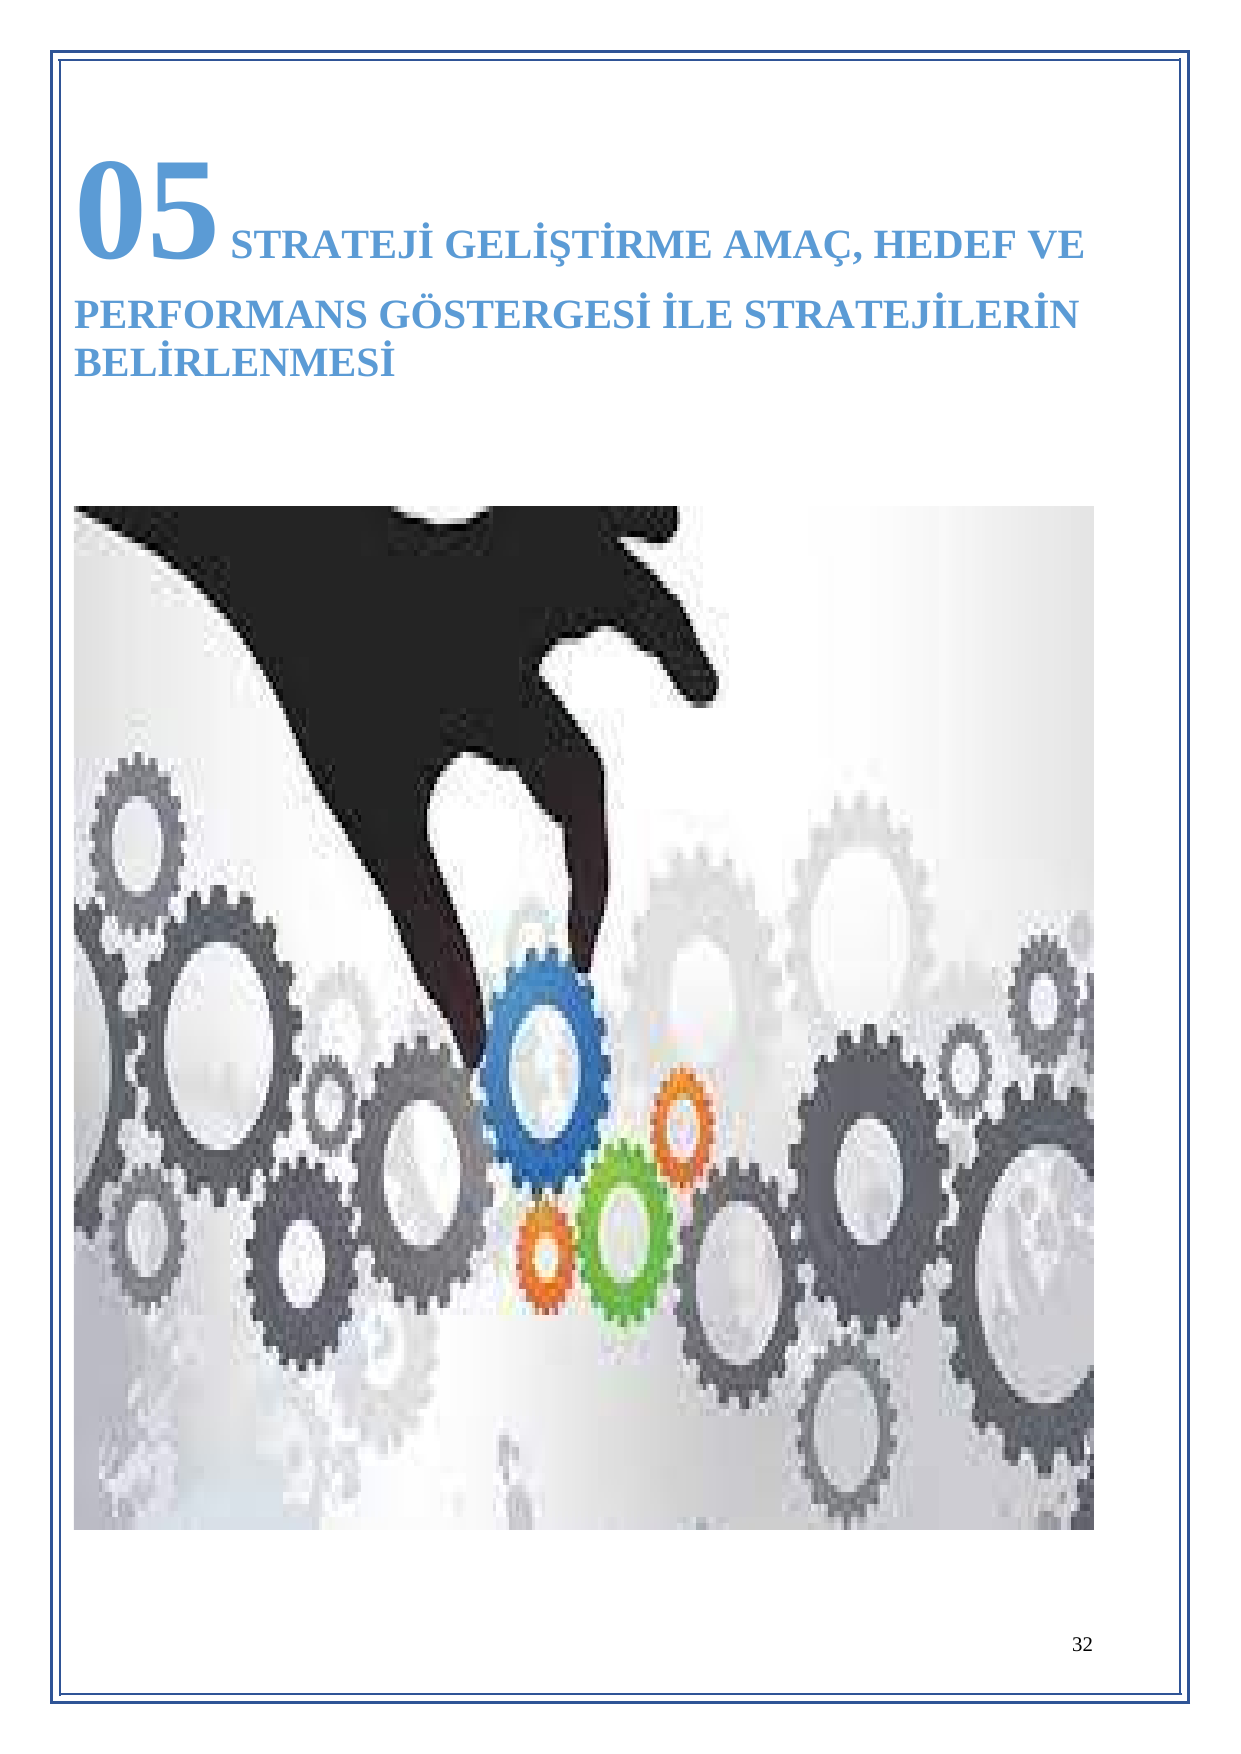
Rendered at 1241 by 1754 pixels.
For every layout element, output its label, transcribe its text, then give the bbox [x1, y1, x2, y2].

subtitle 05 STRATEJİ GELİŞTİRME AMAÇ, HEDEF VE PERFORMANS GÖSTERGESİ İLE STRATEJİLERİN BELİRLENMESİ [74, 122, 1092, 386]
picture [73, 506, 1094, 1530]
